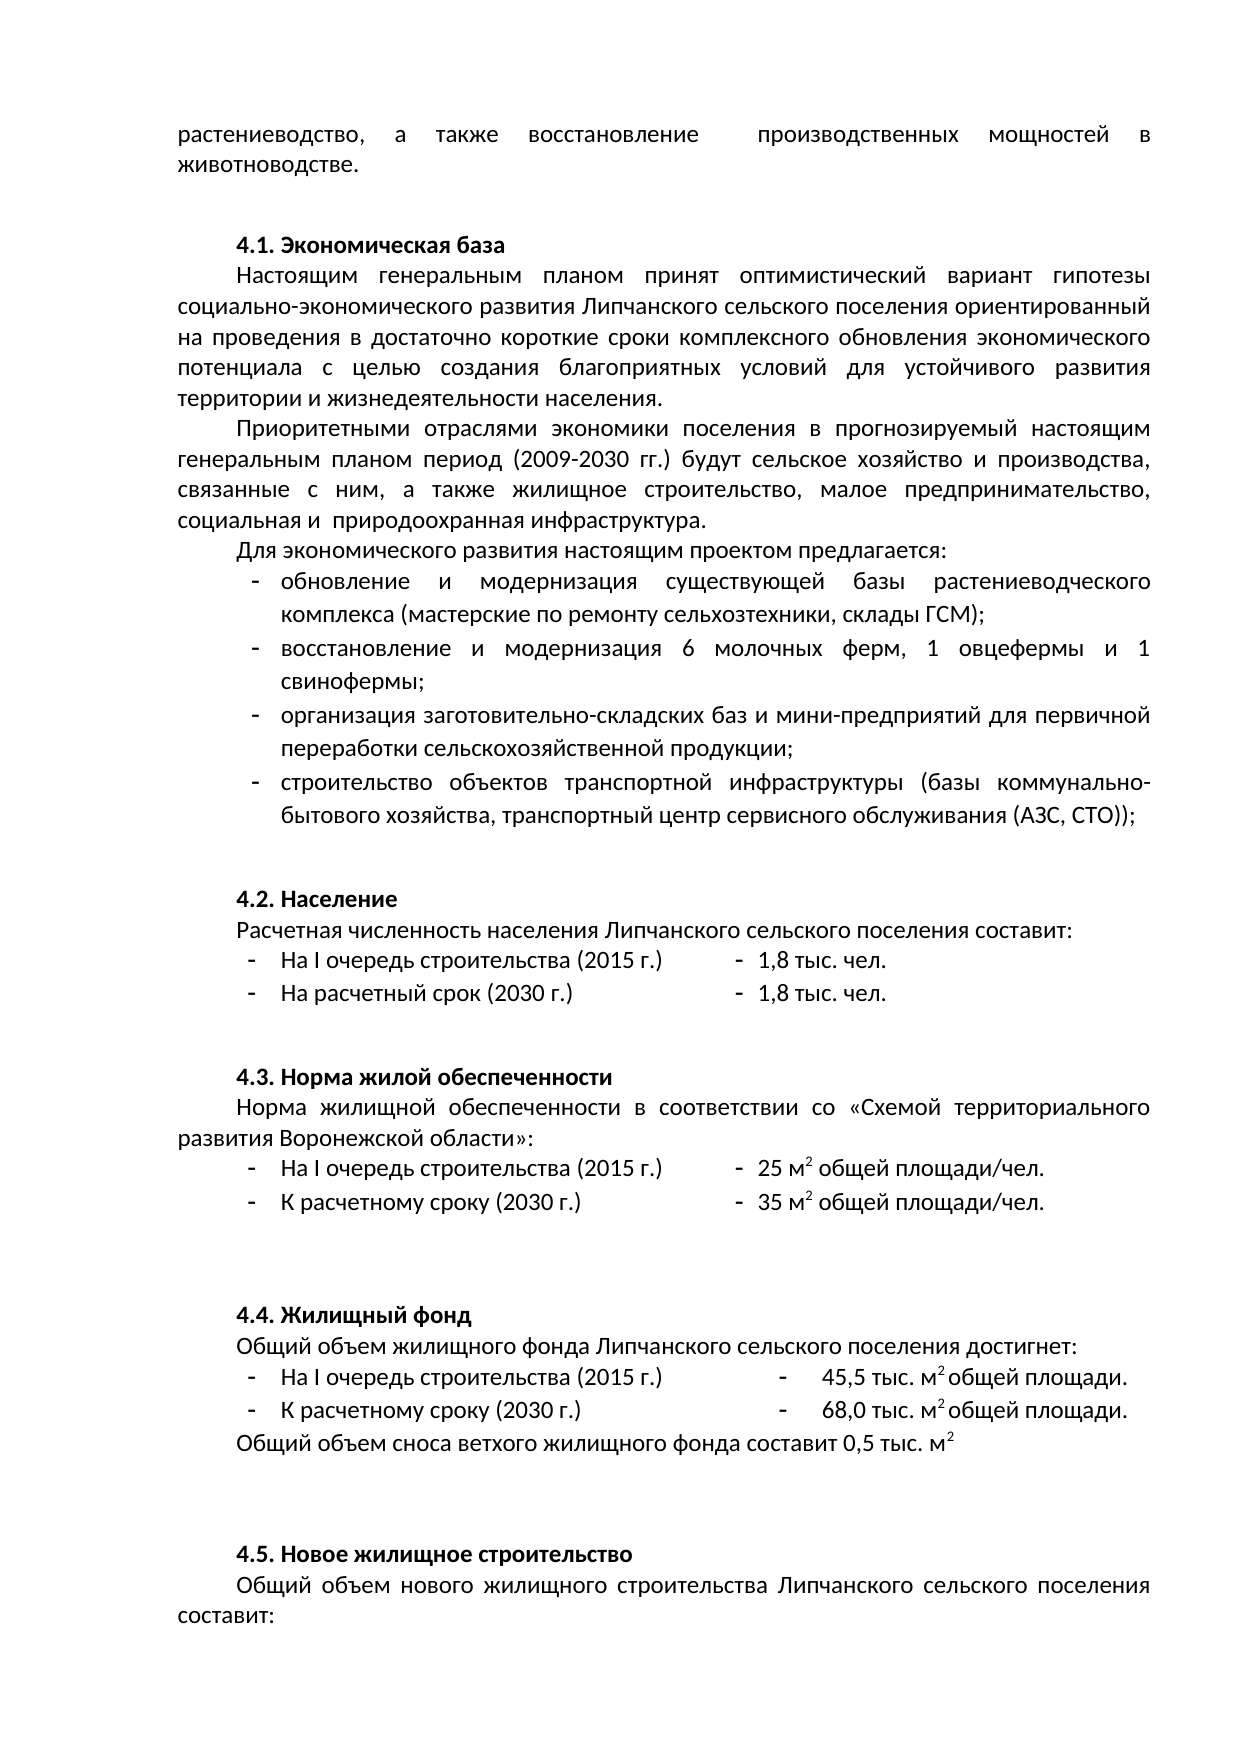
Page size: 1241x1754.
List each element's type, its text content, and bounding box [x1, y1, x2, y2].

table_cell общей площади/чел. [724, 1186, 1138, 1219]
table_header общей площади/чел. [724, 1153, 1138, 1186]
text Норма жилищной обеспеченности в соответствии со «Схемой территориального развития Воронежской области»: [177, 1091, 1152, 1152]
text Общий объем жилищного фонда Липчанского сельского поселения достигнет: [177, 1330, 1152, 1361]
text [177, 118, 1152, 179]
text Общий объем сноса ветхого жилищного фонда составит 0,5 тыс. м2 [177, 1427, 1152, 1458]
table_header 1,8 тыс. чел. [724, 944, 1137, 978]
text 4.3. Норма жилой обеспеченности [177, 1061, 1152, 1091]
table_header 45,5 тыс. м2 общей площади. [724, 1361, 1170, 1394]
text Общий объем нового жилищного строительства Липчанского сельского поселения составит: [177, 1569, 1152, 1630]
text Для экономического развития настоящим проектом предлагается: [177, 534, 1152, 565]
text Настоящим генеральным планом принят оптимистический вариант гипотезы социально-экономического развития Липчанского сельского поселения ориентированный на проведения в достаточно короткие сроки комплексного обновления экономического потенциала с целью создания благоприятных условий для устойчивого развития территории и жизнедеятельности населения. [177, 260, 1152, 412]
text Расчетная численность населения Липчанского сельского поселения составит: [177, 914, 1152, 944]
table_header На I очередь строительства (.) [236, 1361, 723, 1394]
table_cell К расчетному сроку (.) [236, 1394, 723, 1427]
table_cell На расчетный срок (.) [236, 978, 723, 1011]
text 4.4. Жилищный фонд [177, 1300, 1152, 1330]
list восстановление и модернизация 6 молочных ферм, 1 овцефермы и 1 свинофермы; [251, 632, 1152, 696]
text 4.5. Новое жилищное строительство [177, 1538, 1152, 1569]
text 4.2. Население [177, 883, 1152, 914]
text Приоритетными отраслями экономики поселения в прогнозируемый настоящим генеральным планом период (2009-2030 гг.) будут сельское хозяйство и производства, связанные с ним, а также жилищное строительство, малое предпринимательство, социальная и природоохранная инфраструктура. [177, 412, 1152, 534]
table_cell 1,8 тыс. чел. [724, 978, 1137, 1011]
table_cell 68,0 тыс. м2 общей площади. [724, 1394, 1170, 1427]
list организация заготовительно-складских баз и мини-предприятий для первичной переработки сельскохозяйственной продукции; [251, 699, 1152, 763]
table_header На I очередь строительства (.) [236, 1153, 723, 1186]
table_header На I очередь строительства (.) [236, 944, 723, 978]
list обновление и модернизация существующей базы растениеводческого комплекса (мастерские по ремонту сельхозтехники, склады ГСМ); [251, 565, 1152, 629]
table_cell К расчетному сроку (.) [236, 1186, 723, 1219]
text 4.1. Экономическая база [177, 229, 1152, 260]
list строительство объектов транспортной инфраструктуры (базы коммунально-бытового хозяйства, транспортный центр сервисного обслуживания (АЗС, СТО)); [251, 766, 1152, 830]
